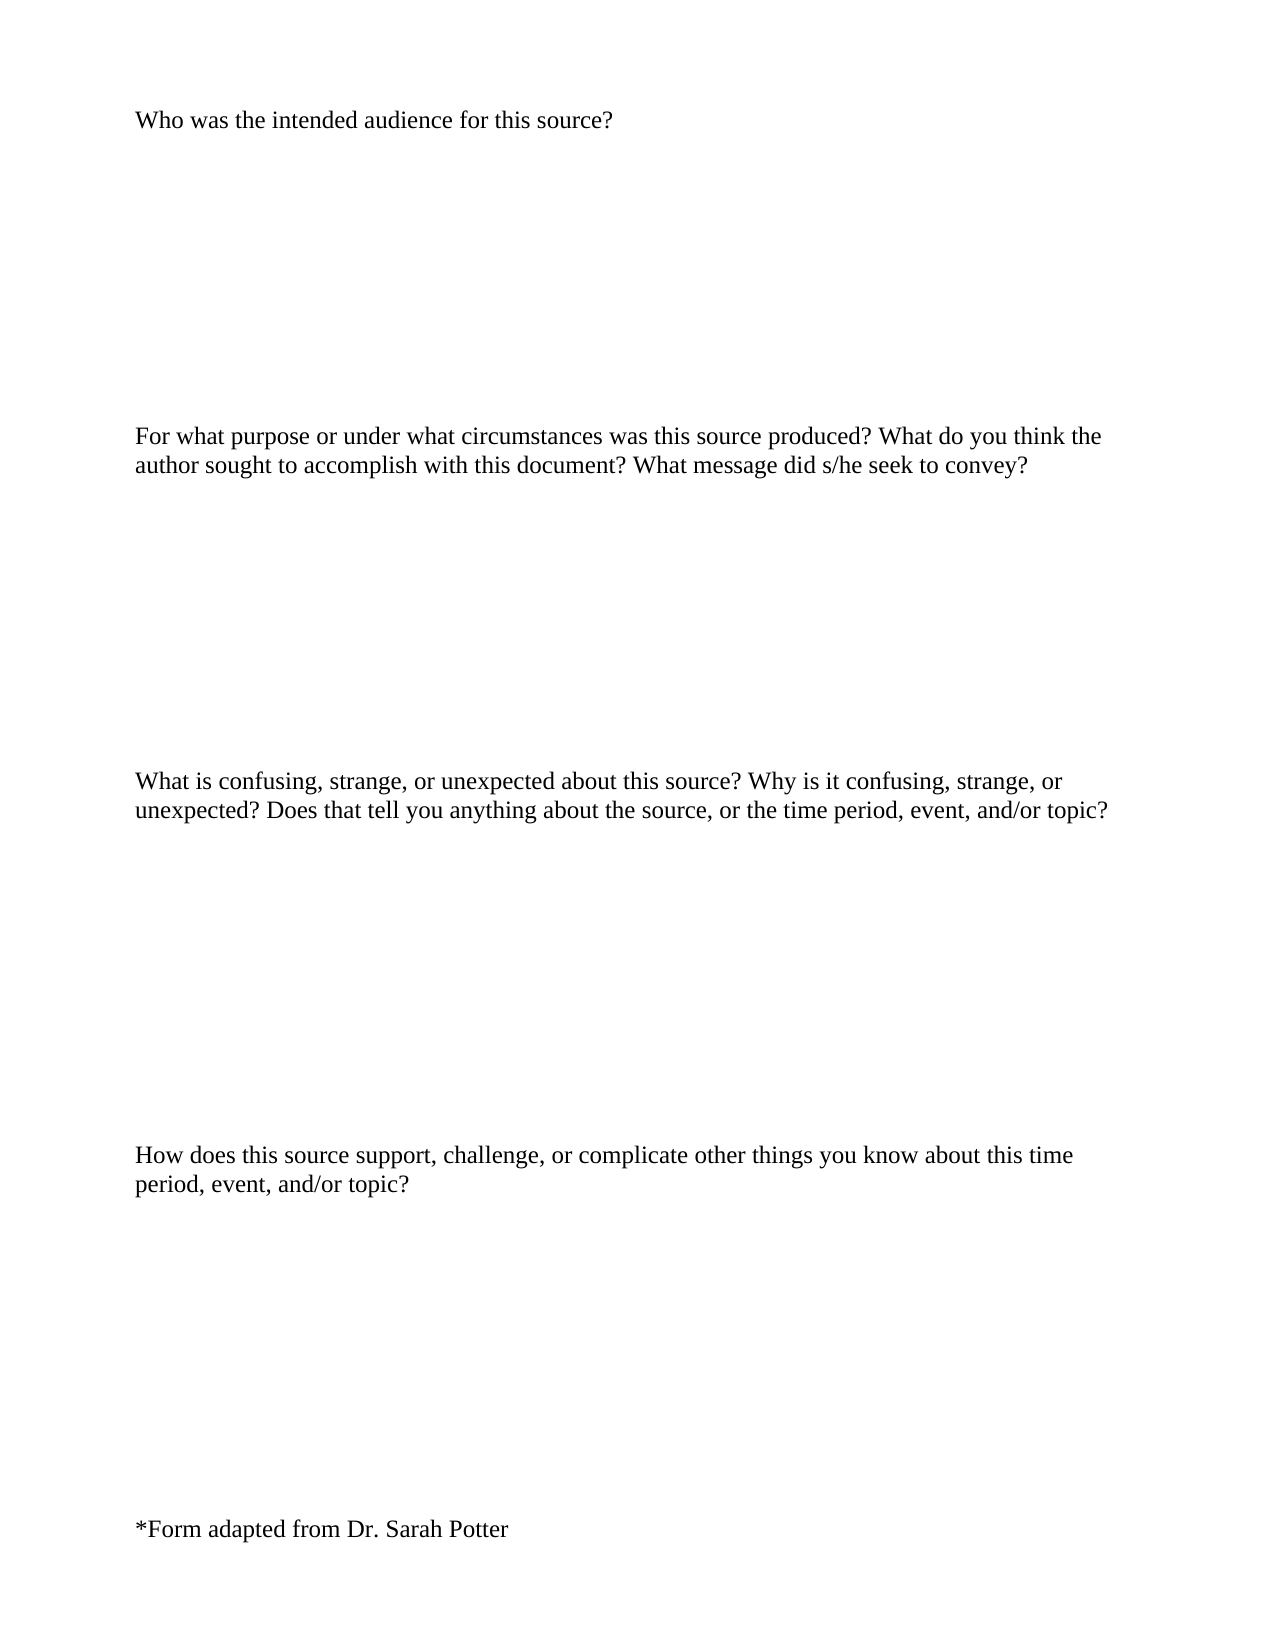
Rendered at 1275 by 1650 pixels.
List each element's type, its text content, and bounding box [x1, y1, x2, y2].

text For what purpose or under what circumstances was this source produced? What do you think the author sought to accomplish with this document? What message did s/he seek to convey? [135, 421, 1140, 479]
text How does this source support, challenge, or complicate other things you know about this time period, event, and/or topic? [135, 1140, 1140, 1197]
text Who was the intended audience for this source? [135, 105, 1140, 134]
text What is confusing, strange, or unexpected about this source? Why is it confusing, strange, or unexpected? Does that tell you anything about the source, or the time period, event, and/or topic? [135, 766, 1140, 824]
text *Form adapted from Dr. Sarah Potter [135, 1514, 1140, 1542]
